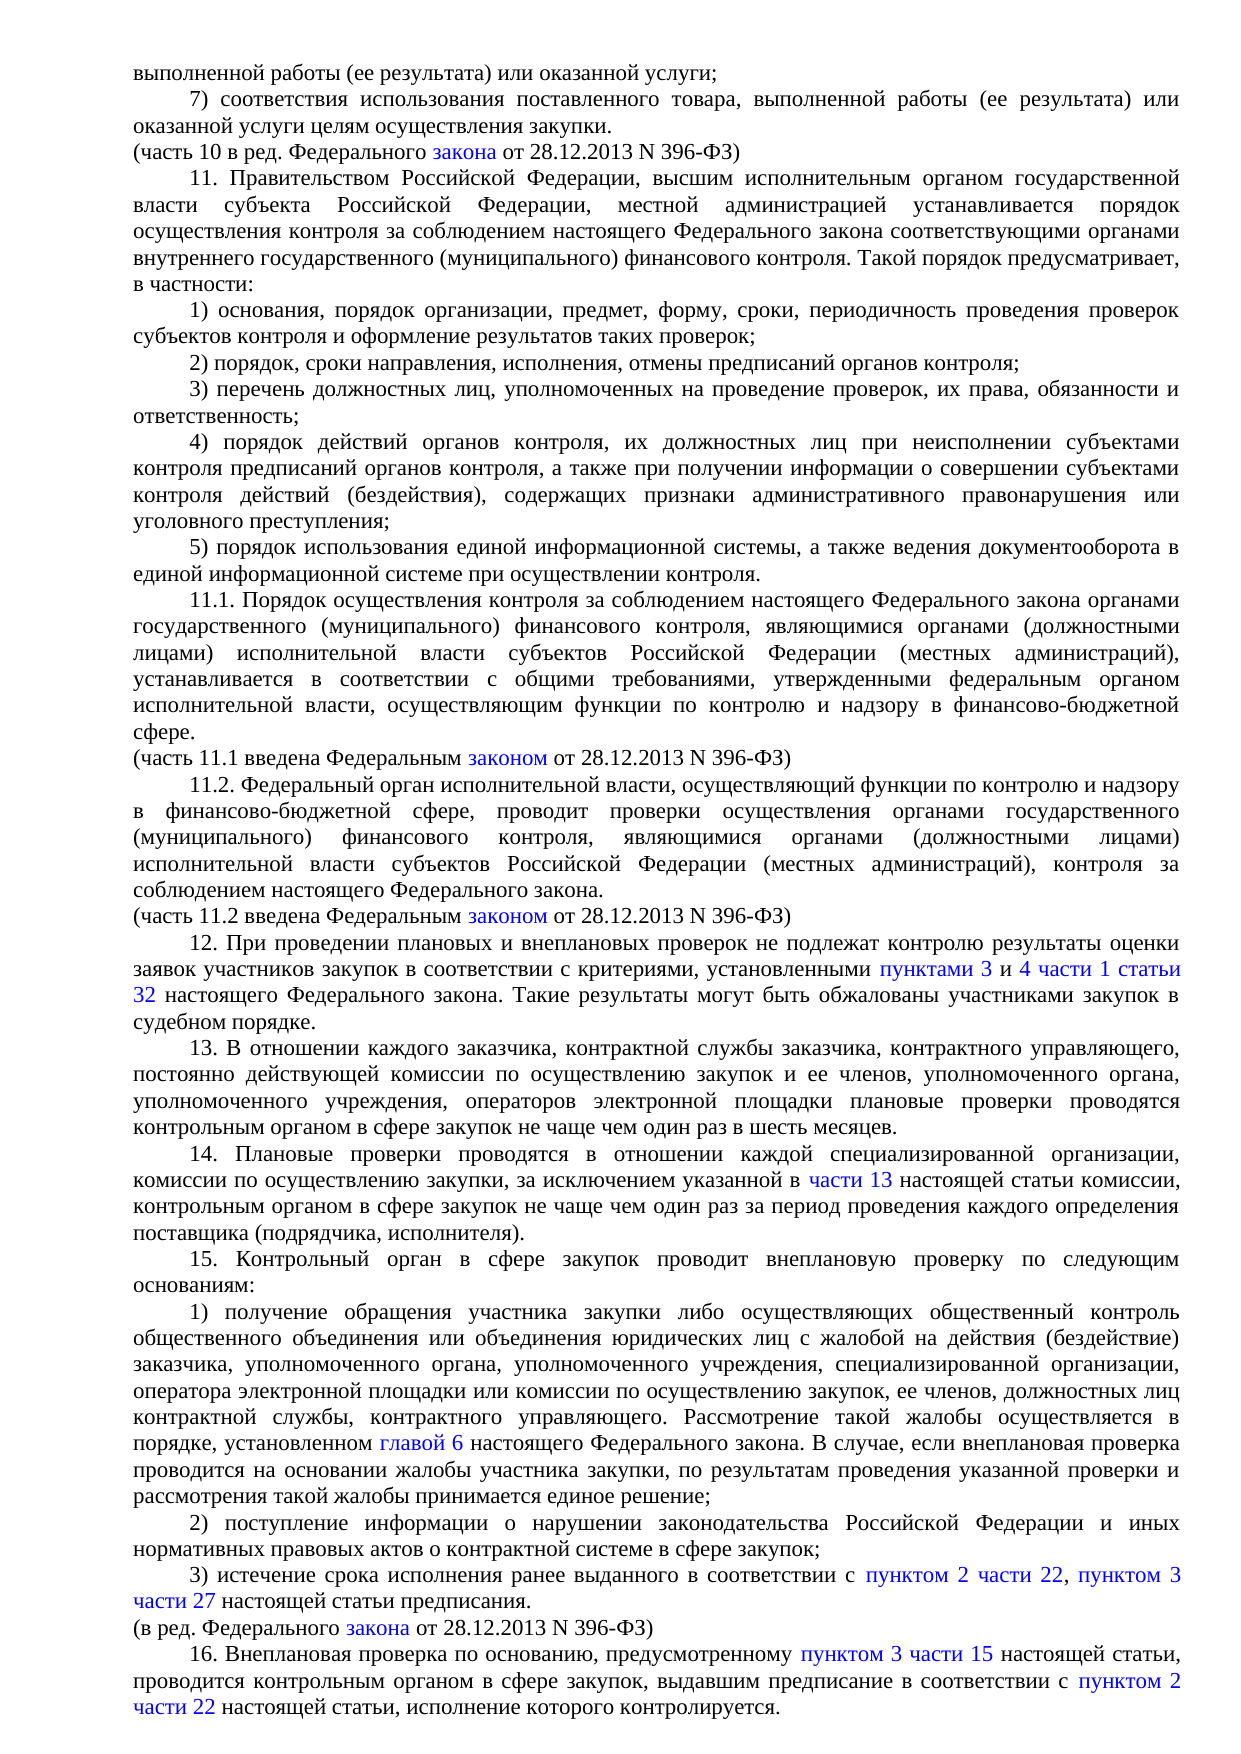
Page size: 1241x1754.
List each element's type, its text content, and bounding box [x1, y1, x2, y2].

text 14. Плановые проверки проводятся в отношении каждой специализированной организации, комиссии по осуществлению закупки, за исключением указанной в части 13 настоящей статьи комиссии, контрольным органом в сфере закупок не чаще чем один раз за период проведения каждого определения поставщика (подрядчика, исполнителя). [133, 1139, 1181, 1245]
text 7) соответствия использования поставленного товара, выполненной работы (ее результата) или оказанной услуги целям осуществления закупки. [133, 85, 1181, 138]
text 5) порядок использования единой информационной системы, а также ведения документооборота в единой информационной системе при осуществлении контроля. [133, 533, 1181, 586]
text (часть 11.1 введена Федеральным законом от 28.12.2013 N 396-ФЗ) [133, 744, 1181, 771]
text 11.2. Федеральный орган исполнительной власти, осуществляющий функции по контролю и надзору в финансово-бюджетной сфере, проводит проверки осуществления органами государственного (муниципального) финансового контроля, являющимися органами (должностными лицами) исполнительной власти субъектов Российской Федерации (местных администраций), контроля за соблюдением настоящего Федерального закона. [133, 771, 1181, 902]
text 2) поступление информации о нарушении законодательства Российской Федерации и иных нормативных правовых актов о контрактной системе в сфере закупок; [133, 1508, 1181, 1561]
text 2) порядок, сроки направления, исполнения, отмены предписаний органов контроля; [133, 349, 1181, 375]
text 11.1. Порядок осуществления контроля за соблюдением настоящего Федерального закона органами государственного (муниципального) финансового контроля, являющимися органами (должностными лицами) исполнительной власти субъектов Российской Федерации (местных администраций), устанавливается в соответствии с общими требованиями, утвержденными федеральным органом исполнительной власти, осуществляющим функции по контролю и надзору в финансово-бюджетной сфере. [133, 586, 1181, 744]
text 3) перечень должностных лиц, уполномоченных на проведение проверок, их права, обязанности и ответственность; [133, 375, 1181, 428]
text 4) порядок действий органов контроля, их должностных лиц при неисполнении субъектами контроля предписаний органов контроля, а также при получении информации о совершении субъектами контроля действий (бездействия), содержащих признаки административного правонарушения или уголовного преступления; [133, 428, 1181, 533]
text 13. В отношении каждого заказчика, контрактной службы заказчика, контрактного управляющего, постоянно действующей комиссии по осуществлению закупок и ее членов, уполномоченного органа, уполномоченного учреждения, операторов электронной площадки плановые проверки проводятся контрольным органом в сфере закупок не чаще чем один раз в шесть месяцев. [133, 1034, 1181, 1139]
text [133, 59, 1181, 85]
text 3) истечение срока исполнения ранее выданного в соответствии с пунктом 2 части 22, пунктом 3 части 27 настоящей статьи предписания. [133, 1561, 1181, 1614]
text 15. Контрольный орган в сфере закупок проводит внеплановую проверку по следующим основаниям: [133, 1245, 1181, 1298]
text 12. При проведении плановых и внеплановых проверок не подлежат контролю результаты оценки заявок участников закупок в соответствии с критериями, установленными пунктами 3 и 4 части 1 статьи 32 настоящего Федерального закона. Такие результаты могут быть обжалованы участниками закупок в судебном порядке. [133, 929, 1181, 1034]
text 1) основания, порядок организации, предмет, форму, сроки, периодичность проведения проверок субъектов контроля и оформление результатов таких проверок; [133, 296, 1181, 349]
text 11. Правительством Российской Федерации, высшим исполнительным органом государственной власти субъекта Российской Федерации, местной администрацией устанавливается порядок осуществления контроля за соблюдением настоящего Федерального закона соответствующими органами внутреннего государственного (муниципального) финансового контроля. Такой порядок предусматривает, в частности: [133, 164, 1181, 296]
text (часть 10 в ред. Федерального закона от 28.12.2013 N 396-ФЗ) [133, 138, 1181, 164]
text 1) получение обращения участника закупки либо осуществляющих общественный контроль общественного объединения или объединения юридических лиц с жалобой на действия (бездействие) заказчика, уполномоченного органа, уполномоченного учреждения, специализированной организации, оператора электронной площадки или комиссии по осуществлению закупок, ее членов, должностных лиц контрактной службы, контрактного управляющего. Рассмотрение такой жалобы осуществляется в порядке, установленном главой 6 настоящего Федерального закона. В случае, если внеплановая проверка проводится на основании жалобы участника закупки, по результатам проведения указанной проверки и рассмотрения такой жалобы принимается единое решение; [133, 1298, 1181, 1508]
text (часть 11.2 введена Федеральным законом от 28.12.2013 N 396-ФЗ) [133, 902, 1181, 929]
text 16. Внеплановая проверка по основанию, предусмотренному пунктом 3 части 15 настоящей статьи, проводится контрольным органом в сфере закупок, выдавшим предписание в соответствии с пунктом 2 части 22 настоящей статьи, исполнение которого контролируется. [133, 1640, 1181, 1719]
text (в ред. Федерального закона от 28.12.2013 N 396-ФЗ) [133, 1614, 1181, 1640]
